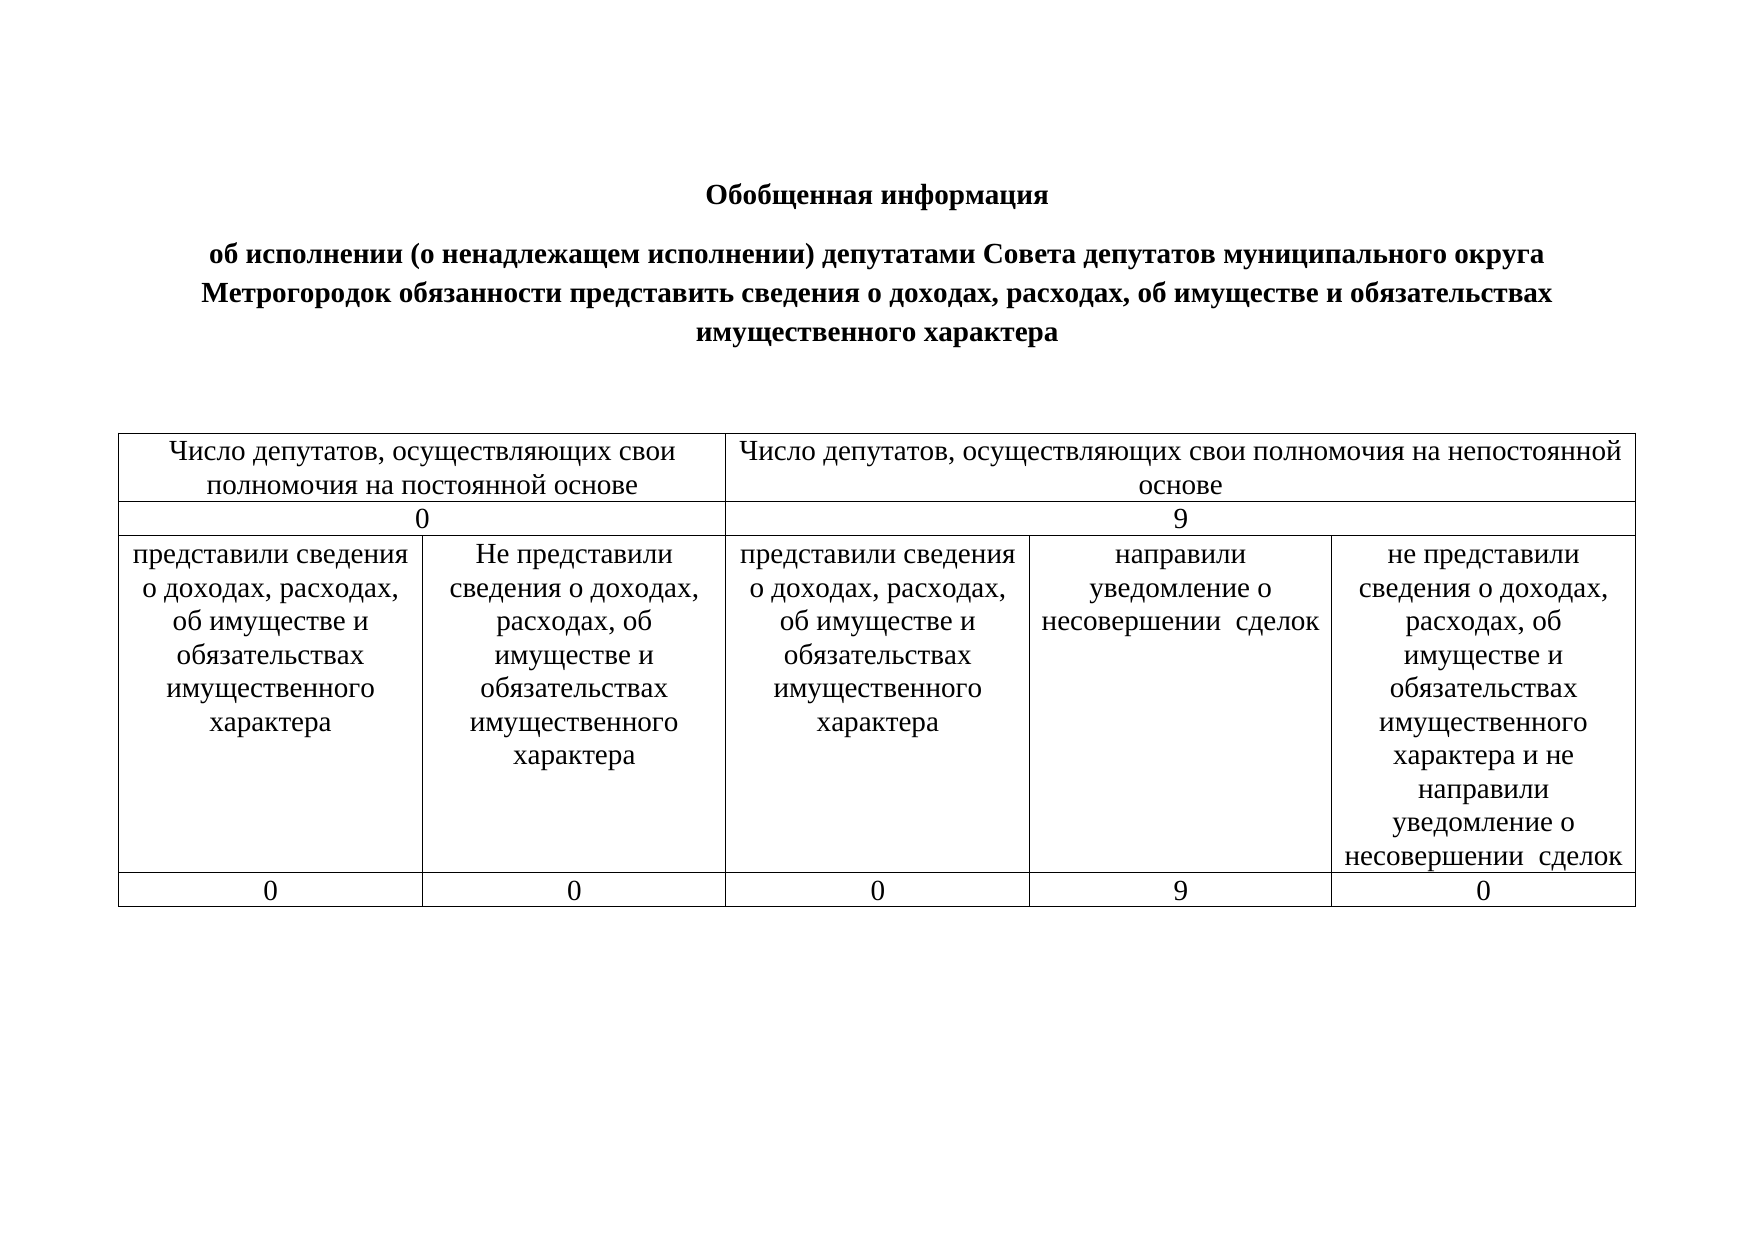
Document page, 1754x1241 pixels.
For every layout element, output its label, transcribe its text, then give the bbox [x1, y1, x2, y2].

table_cell 0 [119, 502, 725, 535]
table_cell направили уведомление о несовершении сделок [1030, 536, 1331, 872]
text Обобщенная информация [118, 177, 1636, 211]
table_header Число депутатов, осуществляющих свои полномочия на постоянной основе [119, 434, 725, 501]
table_cell 0 [423, 873, 725, 906]
table_cell представили сведения о доходах, расходах, об имуществе и обязательствах имущественного характера [726, 536, 1029, 872]
table_cell 9 [1030, 873, 1331, 906]
text об исполнении (о ненадлежащем исполнении) депутатами Совета депутатов муниципального округа Метрогородок обязанности представить сведения о доходах, расходах, об имуществе и обязательствах имущественного характера [118, 237, 1636, 347]
table_cell не представили сведения о доходах, расходах, об имуществе и обязательствах имущественного характера и не направили уведомление о несовершении сделок [1332, 536, 1635, 872]
table_header Число депутатов, осуществляющих свои полномочия на непостоянной основе [726, 434, 1635, 501]
table_cell Не представили сведения о доходах, расходах, об имуществе и обязательствах имущественного характера [423, 536, 725, 872]
table_cell представили сведения о доходах, расходах, об имуществе и обязательствах имущественного характера [119, 536, 422, 872]
table_cell 0 [1332, 873, 1635, 906]
table_cell 0 [726, 873, 1029, 906]
table_cell 0 [119, 873, 422, 906]
table_cell 9 [726, 502, 1635, 535]
